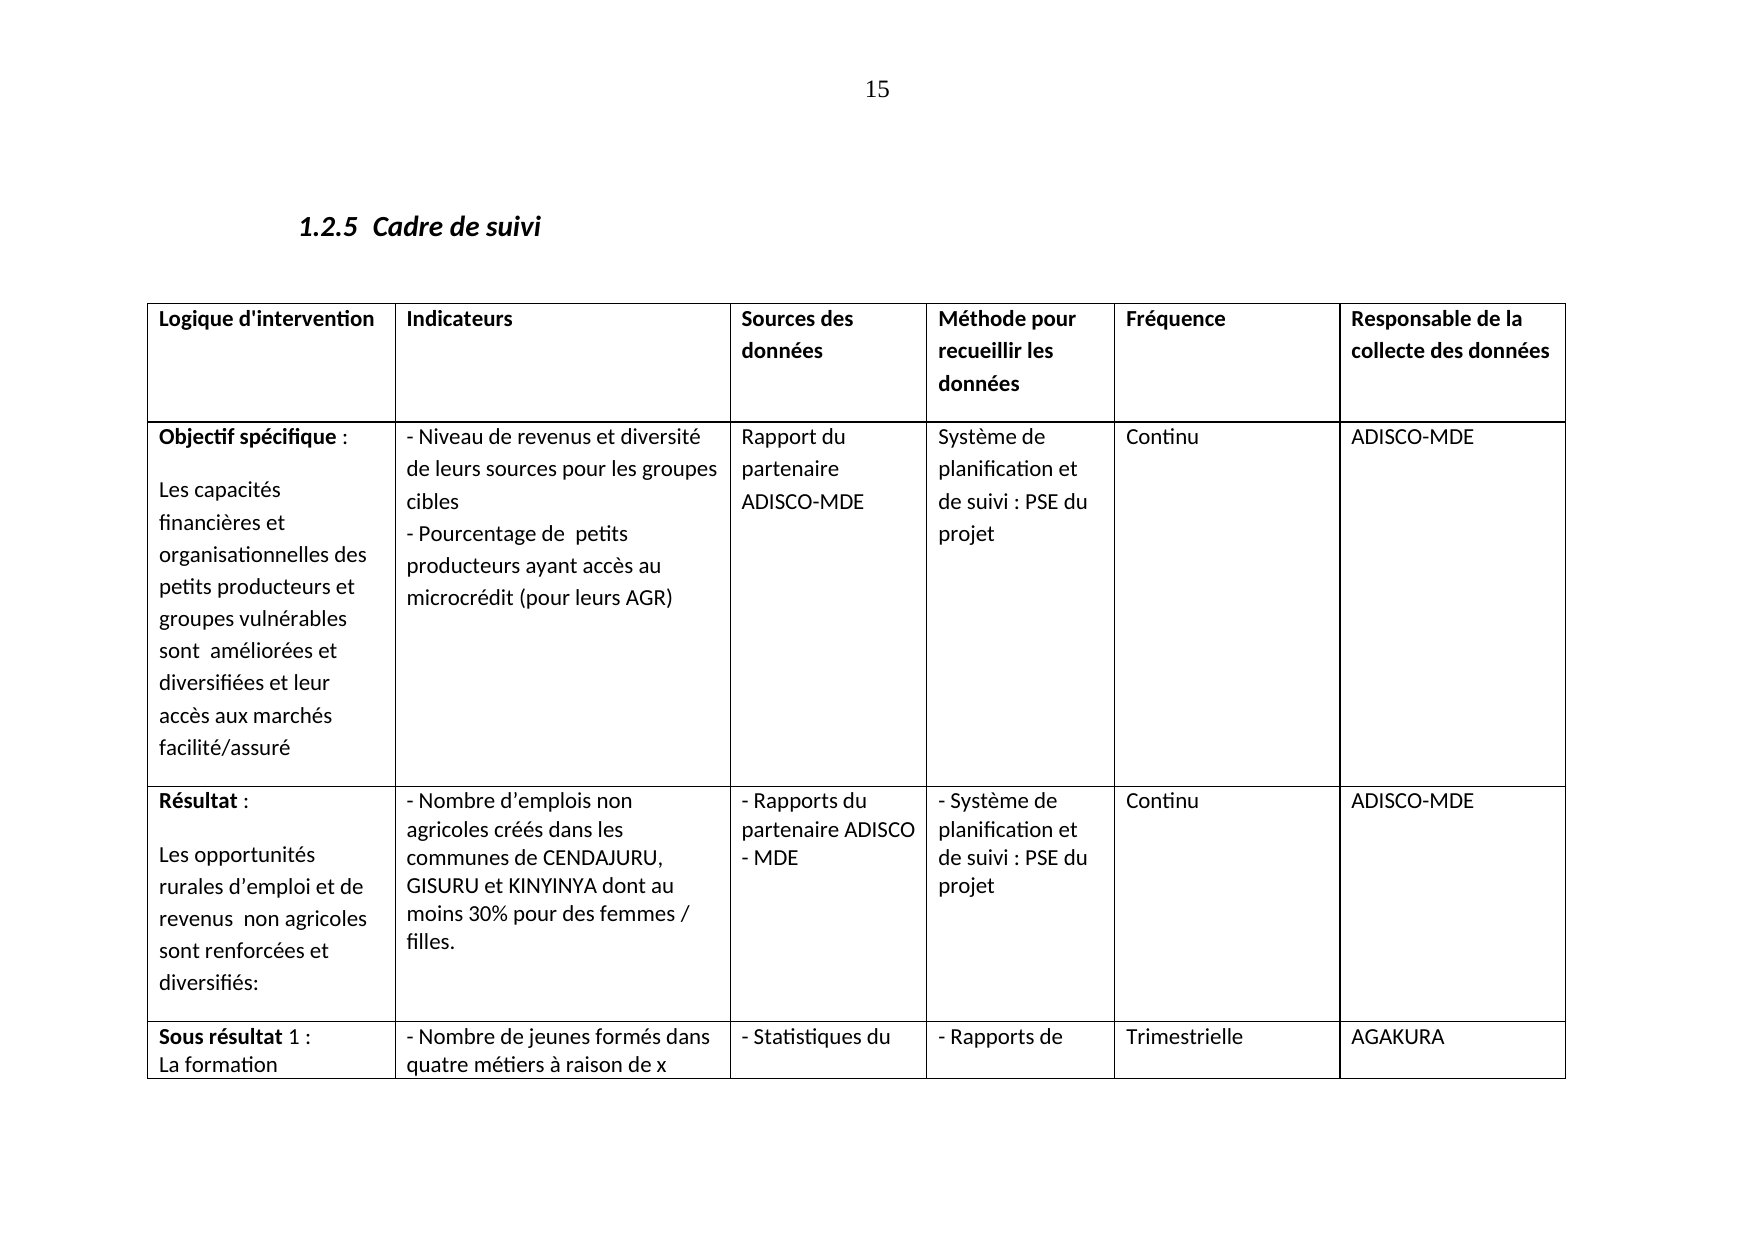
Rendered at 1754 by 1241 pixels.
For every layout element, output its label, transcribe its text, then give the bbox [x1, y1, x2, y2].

table_cell - Nombre d’emplois non agricoles créés dans les communes de CENDAJURU, GISURU et KINYINYA dont au moins 30% pour des femmes / filles. [396, 787, 730, 1021]
table_cell ADISCO-MDE [1341, 423, 1565, 786]
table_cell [148, 1022, 395, 1078]
table_cell Objectif spécifique : Les capacités financières et organisationnelles des petits producteurs et groupes vulnérables sont améliorées et diversifiées et leur accès aux marchés facilité/assuré [148, 423, 395, 786]
table_cell Trimestrielle [1115, 1022, 1339, 1078]
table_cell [731, 1022, 926, 1078]
table_header Indicateurs [396, 304, 730, 421]
table_cell Rapport du partenaire ADISCO-MDE [731, 423, 926, 786]
table_header Fréquence [1115, 304, 1339, 421]
table_header Logique d'intervention [148, 304, 395, 421]
table_cell AGAKURA [1341, 1022, 1565, 1078]
table_cell ADISCO-MDE [1341, 787, 1565, 1021]
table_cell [927, 1022, 1114, 1078]
table_cell Résultat : Les opportunités rurales d’emploi et de revenus non agricoles sont renforcées et diversifiés: [148, 787, 395, 1021]
table_cell Système de planification et de suivi : PSE du projet [927, 423, 1114, 786]
table_cell Continu [1115, 423, 1339, 786]
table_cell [396, 1022, 730, 1078]
subtitle Cadre de suivi [298, 208, 1606, 244]
table_cell Continu [1115, 787, 1339, 1021]
table_cell - Système de planification et de suivi : PSE du projet [927, 787, 1114, 1021]
table_header Méthode pour recueillir les données [927, 304, 1114, 421]
table_cell - Rapports du partenaire ADISCO - MDE [731, 787, 926, 1021]
table_cell - Niveau de revenus et diversité de leurs sources pour les groupes cibles - Pourcentage de petits producteurs ayant accès au microcrédit (pour leurs AGR) [396, 423, 730, 786]
table_header Responsable de la collecte des données [1341, 304, 1565, 421]
table_header Sources des données [731, 304, 926, 421]
